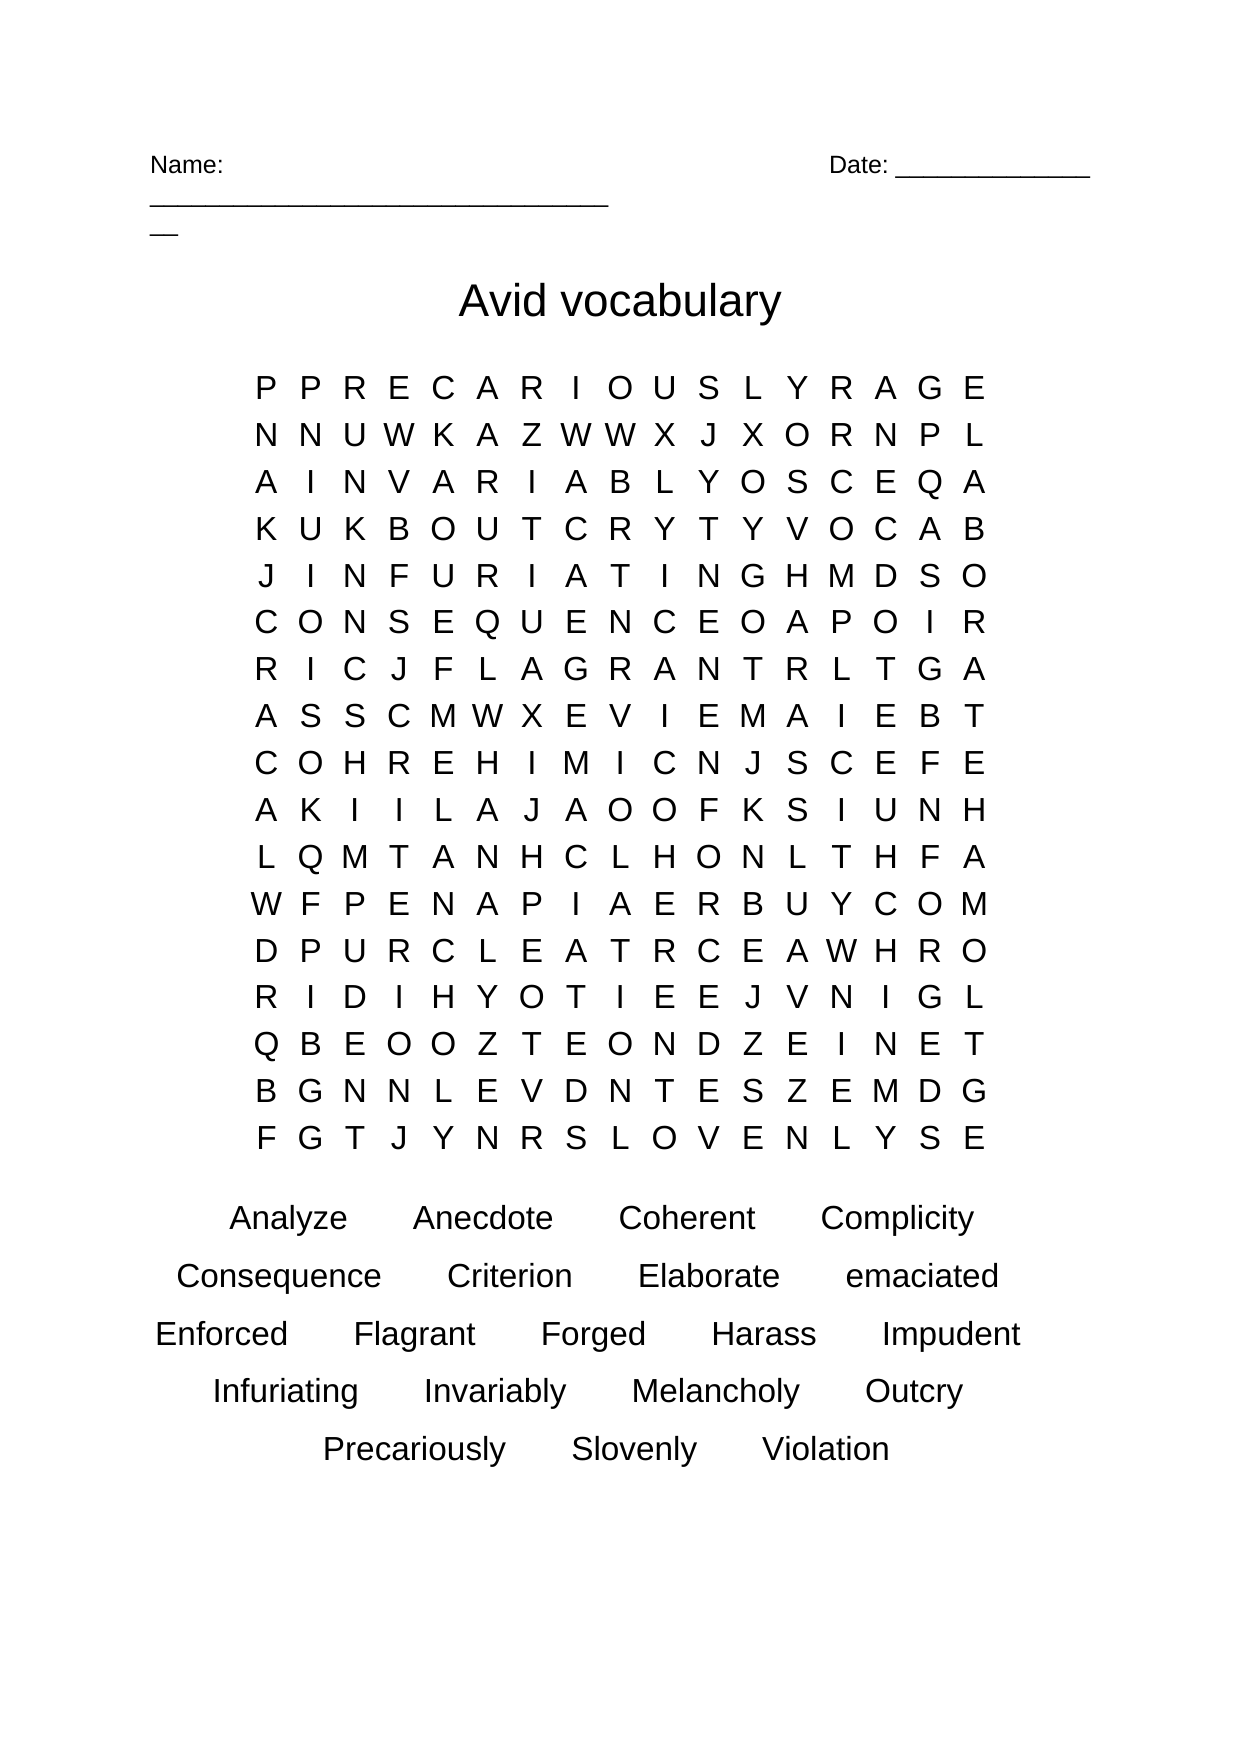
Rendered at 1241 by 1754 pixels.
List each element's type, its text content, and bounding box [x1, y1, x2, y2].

table_cell A [465, 880, 509, 926]
table_cell M [952, 880, 996, 926]
table_cell E [554, 692, 598, 739]
table_cell H [952, 786, 996, 833]
table_cell R [908, 926, 952, 973]
table_cell G [731, 551, 775, 598]
table_cell N [908, 786, 952, 833]
table_cell X [510, 692, 554, 739]
table_cell N [686, 645, 731, 692]
table_cell A [775, 598, 819, 645]
table_cell R [686, 880, 731, 926]
table_cell S [908, 551, 952, 598]
table_cell K [244, 505, 288, 551]
table_cell C [554, 833, 598, 879]
table_cell M [731, 692, 775, 739]
table_cell F [377, 551, 421, 598]
table_cell Q [908, 458, 952, 504]
table_cell S [288, 692, 332, 739]
table_cell R [642, 926, 686, 973]
table_cell P [288, 926, 332, 973]
table_cell C [377, 692, 421, 739]
table_cell I [819, 786, 863, 833]
table_cell E [686, 692, 731, 739]
table_header P [288, 364, 332, 411]
table_cell Y [642, 505, 686, 551]
table_cell F [908, 739, 952, 786]
table_header O [598, 364, 642, 411]
table_cell U [775, 880, 819, 926]
table_cell I [554, 880, 598, 926]
table_cell T [554, 973, 598, 1020]
table_cell W [377, 411, 421, 458]
table_cell G [908, 645, 952, 692]
table_cell U [465, 505, 509, 551]
table_cell S [775, 786, 819, 833]
table_cell N [598, 1067, 642, 1114]
table_cell A [554, 786, 598, 833]
table_cell Q [288, 833, 332, 879]
table_cell E [642, 880, 686, 926]
table_cell T [952, 692, 996, 739]
table_cell N [333, 458, 377, 504]
table_cell A [421, 458, 465, 504]
table_cell R [819, 411, 863, 458]
table_cell A [554, 458, 598, 504]
table_cell A [598, 880, 642, 926]
table_cell H [863, 926, 908, 973]
table_cell N [775, 1114, 819, 1161]
table_cell O [288, 598, 332, 645]
table_cell M [819, 551, 863, 598]
table_cell A [554, 926, 598, 973]
table_cell E [775, 1020, 819, 1067]
table_header S [686, 364, 731, 411]
table_cell C [244, 598, 288, 645]
table_cell T [863, 645, 908, 692]
table_cell L [819, 645, 863, 692]
table_cell Q [465, 598, 509, 645]
table_cell S [775, 739, 819, 786]
table_cell V [775, 973, 819, 1020]
table_cell I [288, 645, 332, 692]
table_cell J [377, 645, 421, 692]
table_cell D [908, 1067, 952, 1114]
table_cell T [731, 645, 775, 692]
table_cell L [421, 786, 465, 833]
table_cell D [554, 1067, 598, 1114]
table_cell R [244, 973, 288, 1020]
table_cell M [333, 833, 377, 879]
table_cell A [554, 551, 598, 598]
table_cell E [819, 1067, 863, 1114]
table_cell I [510, 551, 554, 598]
table_cell O [819, 505, 863, 551]
table_cell I [863, 973, 908, 1020]
table_cell O [642, 1114, 686, 1161]
table_header L [731, 364, 775, 411]
table_cell C [421, 926, 465, 973]
table_cell Z [775, 1067, 819, 1114]
table_cell F [421, 645, 465, 692]
table_cell S [333, 692, 377, 739]
table_cell A [952, 645, 996, 692]
table_cell F [908, 833, 952, 879]
table_cell K [333, 505, 377, 551]
table_cell F [244, 1114, 288, 1161]
table_cell Y [421, 1114, 465, 1161]
table_cell A [952, 833, 996, 879]
table_cell W [554, 411, 598, 458]
table_cell V [510, 1067, 554, 1114]
table_cell O [598, 786, 642, 833]
table_cell R [377, 739, 421, 786]
table_cell R [510, 1114, 554, 1161]
table_cell P [510, 880, 554, 926]
table_cell C [554, 505, 598, 551]
table_cell U [863, 786, 908, 833]
table_cell N [731, 833, 775, 879]
table_cell N [465, 833, 509, 879]
table_cell R [465, 551, 509, 598]
table_cell U [421, 551, 465, 598]
table_header A [465, 364, 509, 411]
table_cell E [952, 739, 996, 786]
table_cell N [863, 1020, 908, 1067]
table_header E [377, 364, 421, 411]
table_cell L [465, 926, 509, 973]
table_cell A [244, 786, 288, 833]
table_cell B [288, 1020, 332, 1067]
table_cell A [642, 645, 686, 692]
table_cell E [863, 692, 908, 739]
table_cell L [598, 833, 642, 879]
table_cell E [686, 1067, 731, 1114]
table_cell Y [686, 458, 731, 504]
table_cell V [598, 692, 642, 739]
table_cell V [775, 505, 819, 551]
table_header U [642, 364, 686, 411]
table_cell E [863, 458, 908, 504]
table_cell B [731, 880, 775, 926]
table_cell A [465, 786, 509, 833]
table_cell B [908, 692, 952, 739]
table_cell O [598, 1020, 642, 1067]
table_cell E [908, 1020, 952, 1067]
table_cell L [244, 833, 288, 879]
table_cell S [377, 598, 421, 645]
table_cell R [465, 458, 509, 504]
table_cell I [642, 692, 686, 739]
table_cell C [642, 739, 686, 786]
table_cell E [686, 598, 731, 645]
table_cell E [421, 598, 465, 645]
table_cell N [333, 1067, 377, 1114]
table_cell O [731, 598, 775, 645]
table_cell Y [731, 505, 775, 551]
table_cell H [333, 739, 377, 786]
table_cell I [908, 598, 952, 645]
table_cell P [819, 598, 863, 645]
table_cell S [775, 458, 819, 504]
table_cell E [465, 1067, 509, 1114]
table_cell W [244, 880, 288, 926]
table_cell T [598, 926, 642, 973]
table_cell N [333, 598, 377, 645]
table_cell Z [731, 1020, 775, 1067]
table_cell Z [510, 411, 554, 458]
table_cell R [952, 598, 996, 645]
table_cell T [333, 1114, 377, 1161]
table_header Date: ______________ [620, 150, 1090, 274]
table_cell O [421, 505, 465, 551]
table_cell O [288, 739, 332, 786]
table_cell C [333, 645, 377, 692]
table_cell I [510, 458, 554, 504]
table_cell T [819, 833, 863, 879]
table_header R [510, 364, 554, 411]
table_cell A [775, 692, 819, 739]
table_cell B [952, 505, 996, 551]
table_cell J [686, 411, 731, 458]
table_cell A [510, 645, 554, 692]
table_cell T [510, 505, 554, 551]
table_cell G [952, 1067, 996, 1114]
table_cell N [819, 973, 863, 1020]
table_cell E [333, 1020, 377, 1067]
table_cell P [333, 880, 377, 926]
table_cell S [908, 1114, 952, 1161]
table_cell N [377, 1067, 421, 1114]
table_cell I [819, 692, 863, 739]
table_cell K [288, 786, 332, 833]
table_cell Y [819, 880, 863, 926]
table_cell J [731, 973, 775, 1020]
table_cell X [642, 411, 686, 458]
table_cell C [819, 458, 863, 504]
table_cell N [288, 411, 332, 458]
table_cell S [554, 1114, 598, 1161]
table_cell E [952, 1114, 996, 1161]
table_cell I [598, 739, 642, 786]
table_header Y [775, 364, 819, 411]
table_cell E [554, 1020, 598, 1067]
table_cell J [731, 739, 775, 786]
table_cell M [421, 692, 465, 739]
table_cell B [244, 1067, 288, 1114]
table_cell U [288, 505, 332, 551]
table_header E [952, 364, 996, 411]
table_cell V [377, 458, 421, 504]
table_cell D [863, 551, 908, 598]
table_cell Y [465, 973, 509, 1020]
table_cell X [731, 411, 775, 458]
table_cell L [775, 833, 819, 879]
table_cell H [510, 833, 554, 879]
table_cell I [333, 786, 377, 833]
table_cell W [819, 926, 863, 973]
table_cell R [598, 505, 642, 551]
table_cell T [686, 505, 731, 551]
table_cell C [244, 739, 288, 786]
table_header R [333, 364, 377, 411]
table_cell M [863, 1067, 908, 1114]
table_cell L [952, 973, 996, 1020]
table_cell K [731, 786, 775, 833]
table_cell I [288, 973, 332, 1020]
table_cell T [952, 1020, 996, 1067]
table_cell C [686, 926, 731, 973]
table_cell B [598, 458, 642, 504]
table_header R [819, 364, 863, 411]
table_cell I [819, 1020, 863, 1067]
table_cell U [333, 411, 377, 458]
table_cell N [421, 880, 465, 926]
table_cell D [686, 1020, 731, 1067]
table_cell R [244, 645, 288, 692]
table_header Name: ___________________________________ [150, 150, 620, 274]
table_cell G [288, 1114, 332, 1161]
table_cell E [510, 926, 554, 973]
table_cell O [421, 1020, 465, 1067]
table_cell E [421, 739, 465, 786]
table_cell F [288, 880, 332, 926]
table_cell N [333, 551, 377, 598]
table_cell A [908, 505, 952, 551]
table_cell D [333, 973, 377, 1020]
table_cell H [421, 973, 465, 1020]
table_cell Z [465, 1020, 509, 1067]
table_cell A [421, 833, 465, 879]
table_cell C [642, 598, 686, 645]
table_cell R [598, 645, 642, 692]
table_cell E [731, 926, 775, 973]
table_cell C [863, 505, 908, 551]
table_cell Y [863, 1114, 908, 1161]
table_cell I [598, 973, 642, 1020]
table_cell O [377, 1020, 421, 1067]
table_cell L [598, 1114, 642, 1161]
table_cell E [377, 880, 421, 926]
table_cell A [244, 458, 288, 504]
table_cell T [510, 1020, 554, 1067]
table_header P [244, 364, 288, 411]
table_cell E [731, 1114, 775, 1161]
table_cell B [377, 505, 421, 551]
table_cell E [554, 598, 598, 645]
table_cell T [598, 551, 642, 598]
table_header I [554, 364, 598, 411]
table_cell V [686, 1114, 731, 1161]
table_cell G [554, 645, 598, 692]
table_cell C [819, 739, 863, 786]
table_cell G [288, 1067, 332, 1114]
table_cell S [731, 1067, 775, 1114]
table_cell O [952, 551, 996, 598]
table_cell O [731, 458, 775, 504]
table_cell F [686, 786, 731, 833]
table_cell L [952, 411, 996, 458]
title Avid vocabulary [150, 274, 1090, 326]
table_cell E [686, 973, 731, 1020]
table_cell R [377, 926, 421, 973]
table_cell L [642, 458, 686, 504]
table_cell M [554, 739, 598, 786]
table_cell O [952, 926, 996, 973]
table_cell J [244, 551, 288, 598]
table_cell K [421, 411, 465, 458]
table_cell L [421, 1067, 465, 1114]
table_cell I [642, 551, 686, 598]
table_cell R [775, 645, 819, 692]
table_cell L [819, 1114, 863, 1161]
table_cell E [642, 973, 686, 1020]
table_cell A [952, 458, 996, 504]
table_cell W [598, 411, 642, 458]
table_cell I [377, 786, 421, 833]
table_cell P [908, 411, 952, 458]
table_cell O [642, 786, 686, 833]
table_cell U [510, 598, 554, 645]
table_cell I [510, 739, 554, 786]
table_cell C [863, 880, 908, 926]
table_cell O [775, 411, 819, 458]
table_cell J [377, 1114, 421, 1161]
table_cell H [775, 551, 819, 598]
table_cell O [863, 598, 908, 645]
table_cell A [775, 926, 819, 973]
table_cell N [686, 739, 731, 786]
table_header G [908, 364, 952, 411]
text Analyze Anecdote Coherent Complicity Consequence Criterion Elaborate emaciated Enforced Flagrant Forged Harass Impudent Infuriating Invariably Melancholy Outcry Precariously Slovenly Violation [150, 1198, 1090, 1467]
table_cell E [863, 739, 908, 786]
table_cell Q [244, 1020, 288, 1067]
table_cell T [377, 833, 421, 879]
table_cell H [642, 833, 686, 879]
table_cell N [642, 1020, 686, 1067]
table_cell W [465, 692, 509, 739]
table_cell N [244, 411, 288, 458]
table_cell I [377, 973, 421, 1020]
table_cell N [863, 411, 908, 458]
table_cell N [465, 1114, 509, 1161]
table_cell O [908, 880, 952, 926]
table_cell D [244, 926, 288, 973]
table_cell L [465, 645, 509, 692]
table_cell H [465, 739, 509, 786]
table_header A [863, 364, 908, 411]
table_cell N [598, 598, 642, 645]
table_cell O [510, 973, 554, 1020]
table_cell T [642, 1067, 686, 1114]
table_cell A [465, 411, 509, 458]
table_cell G [908, 973, 952, 1020]
table_cell O [686, 833, 731, 879]
table_cell H [863, 833, 908, 879]
table_header C [421, 364, 465, 411]
table_cell J [510, 786, 554, 833]
table_cell U [333, 926, 377, 973]
table_cell N [686, 551, 731, 598]
table_cell A [244, 692, 288, 739]
table_cell I [288, 551, 332, 598]
table_cell I [288, 458, 332, 504]
